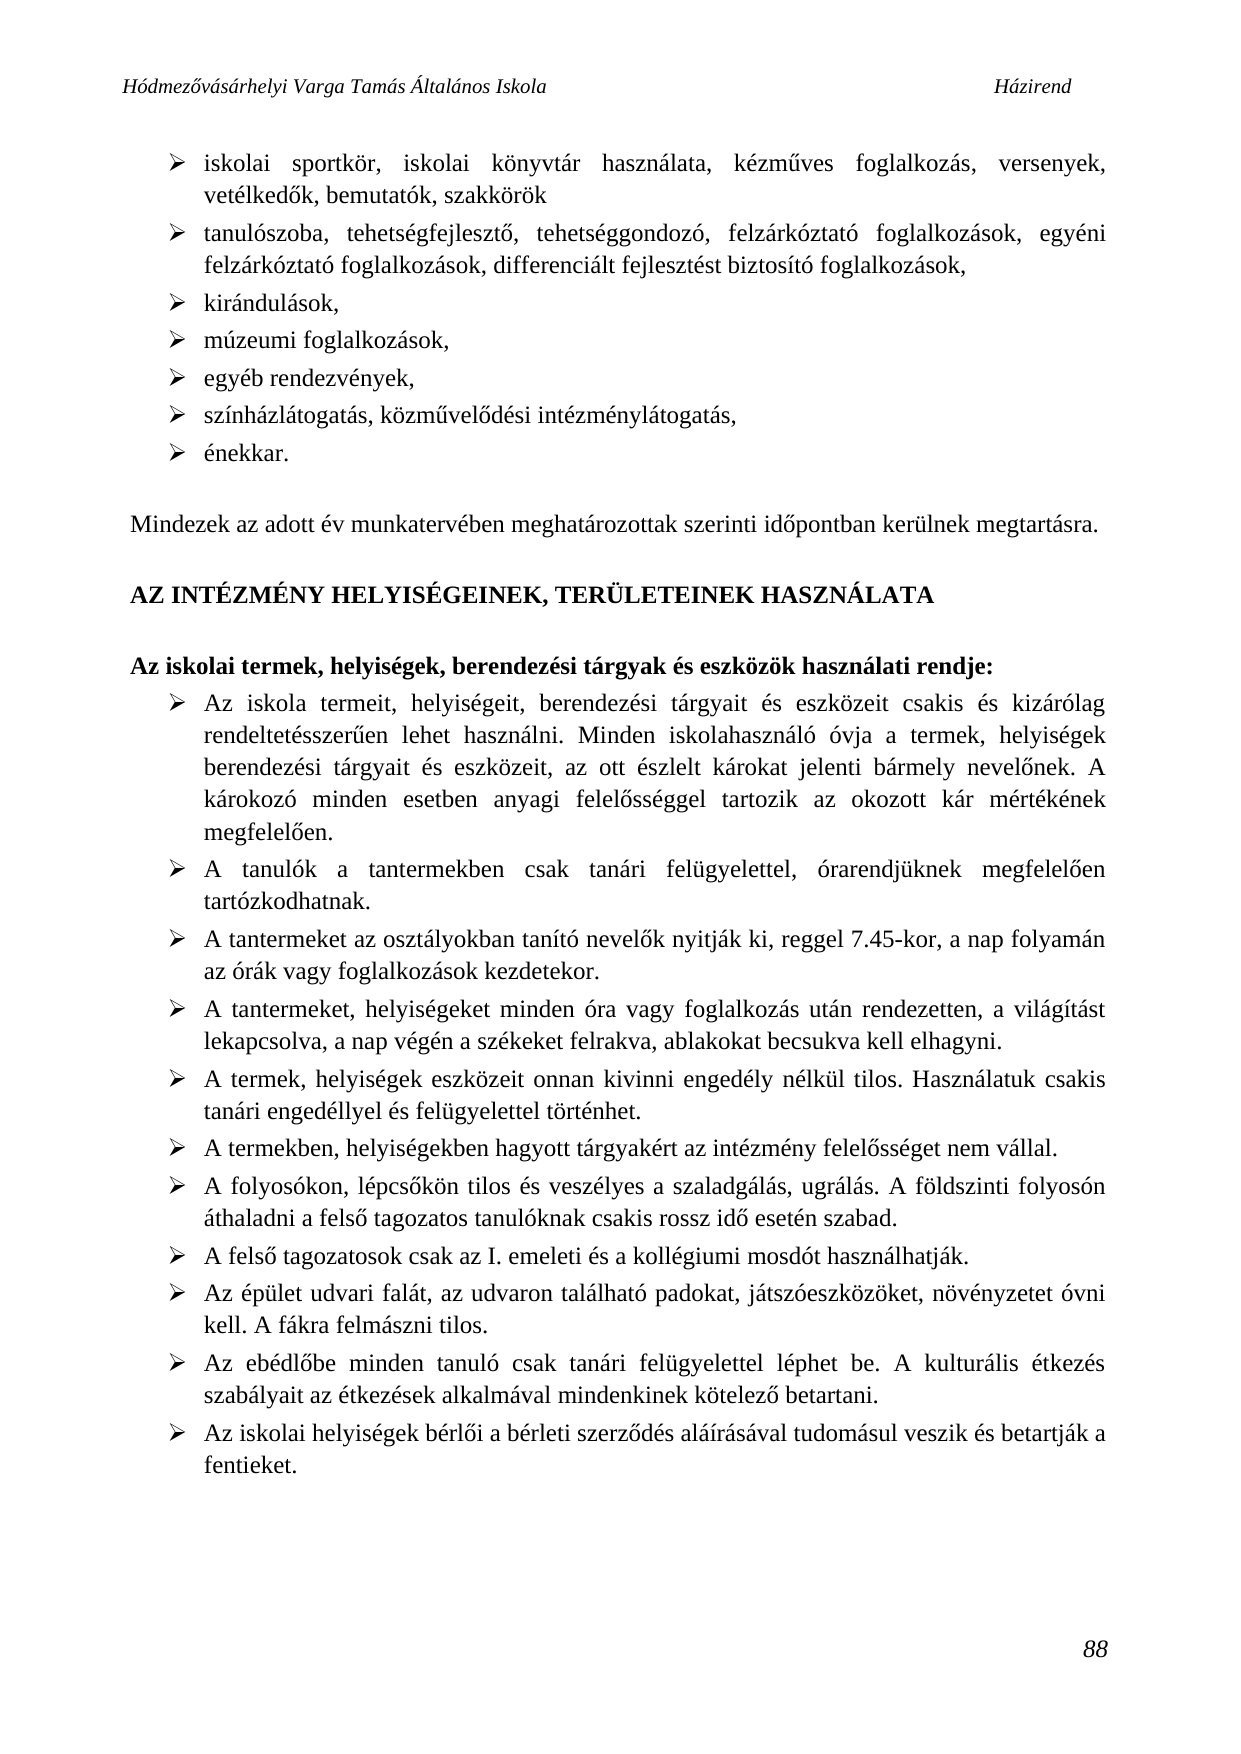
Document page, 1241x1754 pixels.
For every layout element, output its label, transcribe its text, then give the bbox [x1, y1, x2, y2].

list színházlátogatás, közművelődési intézménylátogatás, [167, 401, 1107, 429]
list múzeumi foglalkozások, [167, 325, 1107, 354]
text Mindezek az adott év munkatervében meghatározottak szerinti időpontban kerülnek megtartásra. [130, 509, 1107, 538]
list A termek, helyiségek eszközeit onnan kivinni engedély nélkül tilos. Használatuk csakis tanári engedéllyel és felügyelettel történhet. [167, 1064, 1107, 1124]
subtitle AZ INTÉZMÉNY HELYISÉGEINEK, TERÜLETEINEK HASZNÁLATA [130, 580, 1108, 609]
list egyéb rendezvények, [167, 363, 1107, 392]
list Az épület udvari falát, az udvaron található padokat, játszóeszközöket, növényzetet óvni kell. A fákra felmászni tilos. [167, 1278, 1107, 1339]
list iskolai sportkör, iskolai könyvtár használata, kézműves foglalkozás, versenyek, vetélkedők, bemutatók, szakkörök [167, 148, 1107, 209]
list kirándulások, [167, 288, 1107, 317]
list tanulószoba, tehetségfejlesztő, tehetséggondozó, felzárkóztató foglalkozások, egyéni felzárkóztató foglalkozások, differenciált fejlesztést biztosító foglalkozások, [167, 218, 1107, 279]
list Az ebédlőbe minden tanuló csak tanári felügyelettel léphet be. A kulturális étkezés szabályait az étkezések alkalmával mindenkinek kötelező betartani. [167, 1348, 1107, 1409]
list A tantermeket az osztályokban tanító nevelők nyitják ki, reggel 7.45-kor, a nap folyamán az órák vagy foglalkozások kezdetekor. [167, 924, 1107, 985]
list A folyosókon, lépcsőkön tilos és veszélyes a szaladgálás, ugrálás. A földszinti folyosón áthaladni a felső tagozatos tanulóknak csakis rossz idő esetén szabad. [167, 1171, 1107, 1232]
list énekkar. [167, 438, 1107, 467]
list A tantermeket, helyiségeket minden óra vagy foglalkozás után rendezetten, a világítást lekapcsolva, a nap végén a székeket felrakva, ablakokat becsukva kell elhagyni. [167, 994, 1107, 1055]
list Az iskolai helyiségek bérlői a bérleti szerződés aláírásával tudomásul veszik és betartják a fentieket. [167, 1418, 1107, 1479]
list A termekben, helyiségekben hagyott tárgyakért az intézmény felelősséget nem vállal. [167, 1133, 1107, 1162]
list A felső tagozatosok csak az I. emeleti és a kollégiumi mosdót használhatják. [167, 1241, 1107, 1269]
text Az iskolai termek, helyiségek, berendezési tárgyak és eszközök használati rendje: [130, 651, 1108, 680]
list A tanulók a tantermekben csak tanári felügyelettel, órarendjüknek megfelelően tartózkodhatnak. [167, 854, 1107, 915]
list Az iskola termeit, helyiségeit, berendezési tárgyait és eszközeit csakis és kizárólag rendeltetésszerűen lehet használni. Minden iskolahasználó óvja a termek, helyiségek berendezési tárgyait és eszközeit, az ott észlelt károkat jelenti bármely nevelőnek. A károkozó minden esetben anyagi felelősséggel tartozik az okozott kár mértékének megfelelően. [167, 688, 1107, 845]
